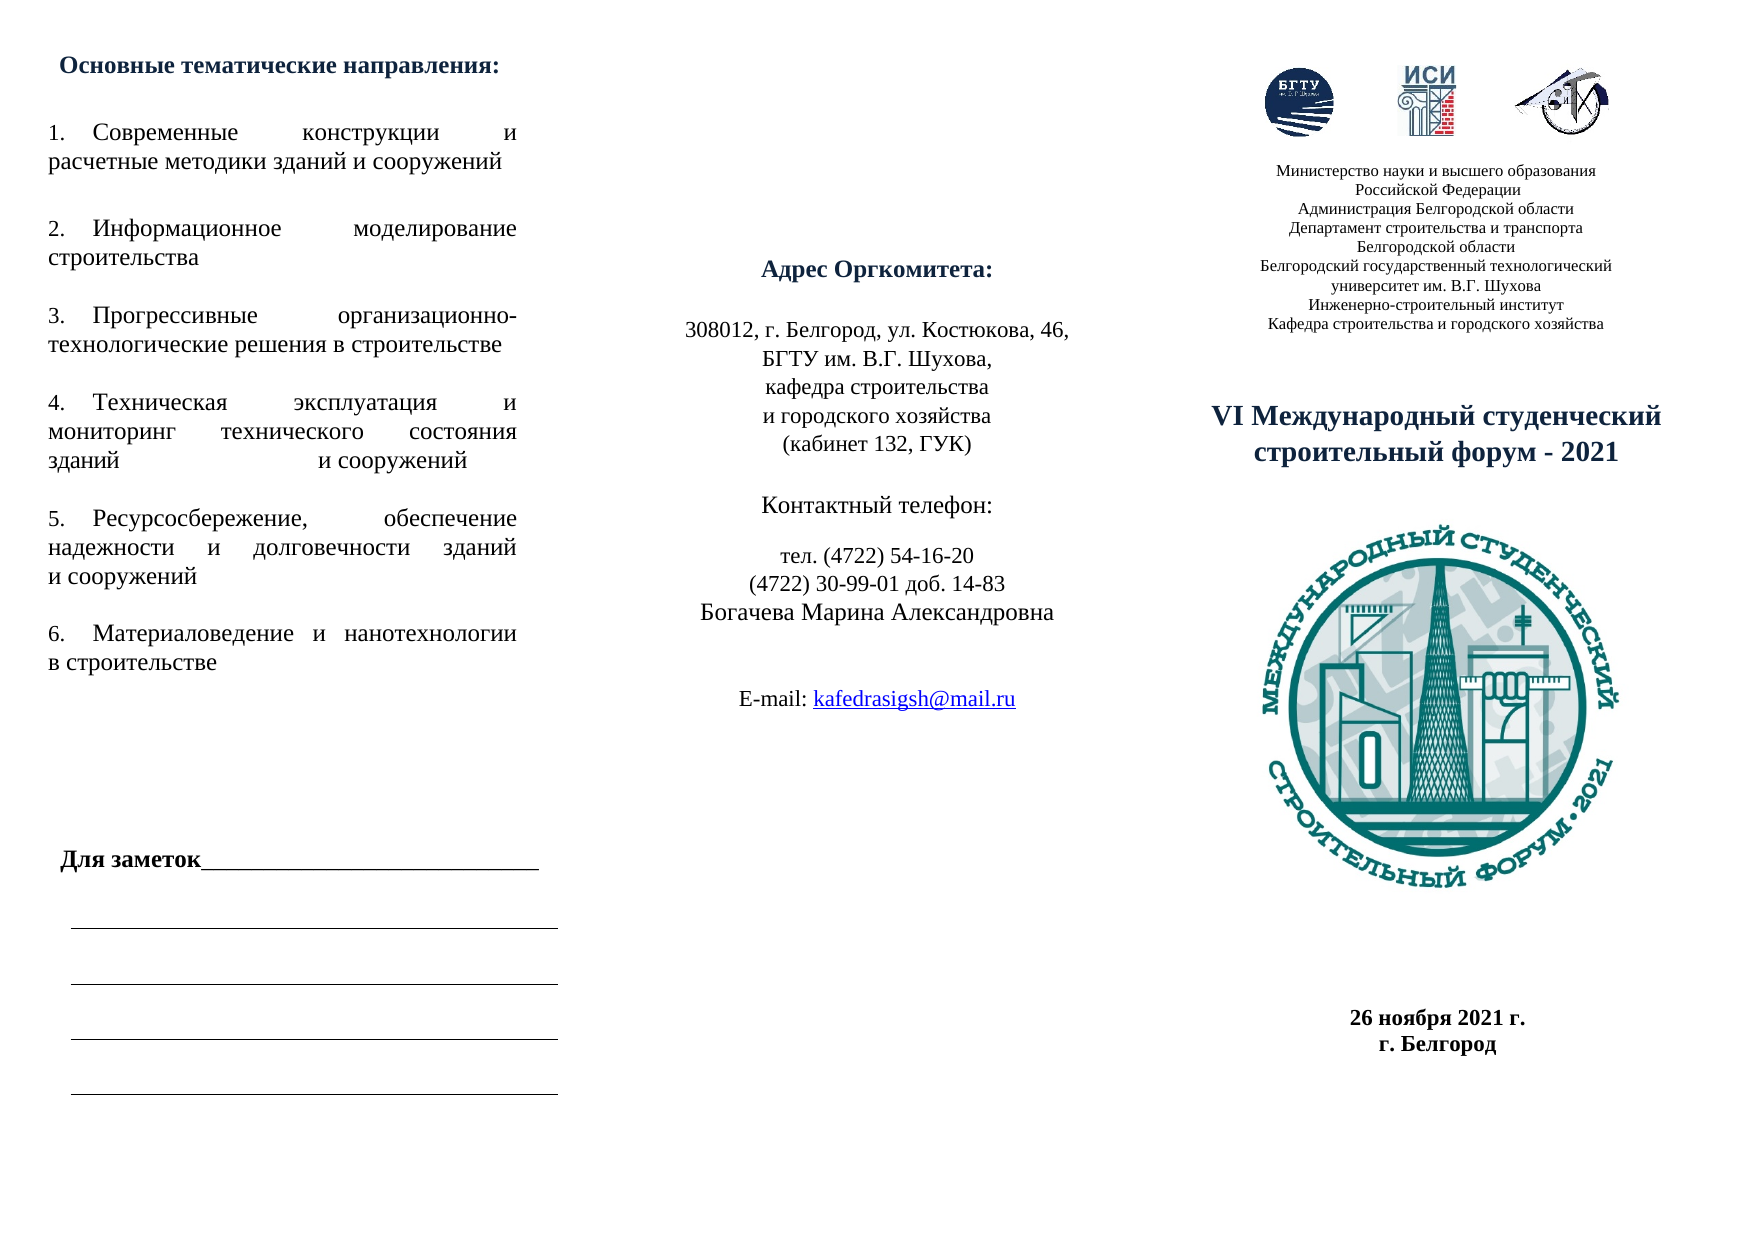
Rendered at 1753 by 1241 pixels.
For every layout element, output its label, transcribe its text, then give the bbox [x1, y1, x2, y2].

text E-mail: kafedrasigsh@mail.ru [645, 685, 1109, 711]
text VI Международный студенческий строительный форум - 2021 [1200, 398, 1672, 468]
list Техническая эксплуатация и мониторинг технического состояния зданий и сооружений [48, 387, 517, 473]
list Ресурсосбережение, обеспечение надежности и долговечности зданий и сооружений [48, 503, 517, 589]
text тел. (4722) 54-16-20 [645, 542, 1109, 568]
picture [1264, 67, 1334, 137]
text кафедра строительства [645, 373, 1109, 400]
text университет им. В.Г. Шухова [1188, 275, 1683, 294]
list Информационное моделирование строительства [48, 213, 517, 271]
text Инженерно-строительный институт [1188, 294, 1683, 314]
text (4722) 30-99-01 доб. 14-83 [645, 571, 1109, 597]
text Кафедра строительства и городского хозяйства [1188, 314, 1683, 333]
text Белгородский государственный технологический [1188, 256, 1683, 275]
text Адрес Оргкомитета: [645, 254, 1109, 283]
list Материаловедение и нанотехнологии в строительстве [48, 618, 517, 676]
picture [1511, 50, 1608, 147]
text Основные тематические направления: [59, 50, 535, 79]
text 308012, г. Белгород, ул. Костюкова, 46, [645, 317, 1109, 343]
picture [1235, 509, 1637, 915]
picture [1396, 65, 1456, 135]
text Министерство науки и высшего образования [1188, 160, 1683, 179]
text и городского хозяйства [645, 402, 1109, 428]
text Администрация Белгородской области [1188, 199, 1683, 218]
text г. Белгород [1199, 1030, 1676, 1056]
text Контактный телефон: [645, 490, 1109, 518]
text Российской Федерации [1188, 179, 1683, 199]
text (кабинет 132, ГУК) [645, 430, 1109, 457]
text БГТУ им. В.Г. Шухова, [645, 345, 1109, 371]
text Белгородской области [1188, 237, 1683, 256]
text Богачева Марина Александровна [645, 597, 1109, 626]
list Прогрессивные организационно- технологические решения в строительстве [48, 300, 517, 357]
text Для заметок___________________________ [60, 844, 543, 872]
text Департамент строительства и транспорта [1188, 218, 1683, 237]
text 26 ноября 2021 г. [1199, 1003, 1676, 1030]
list Современные конструкции и расчетные методики зданий и сооружений [48, 117, 517, 175]
